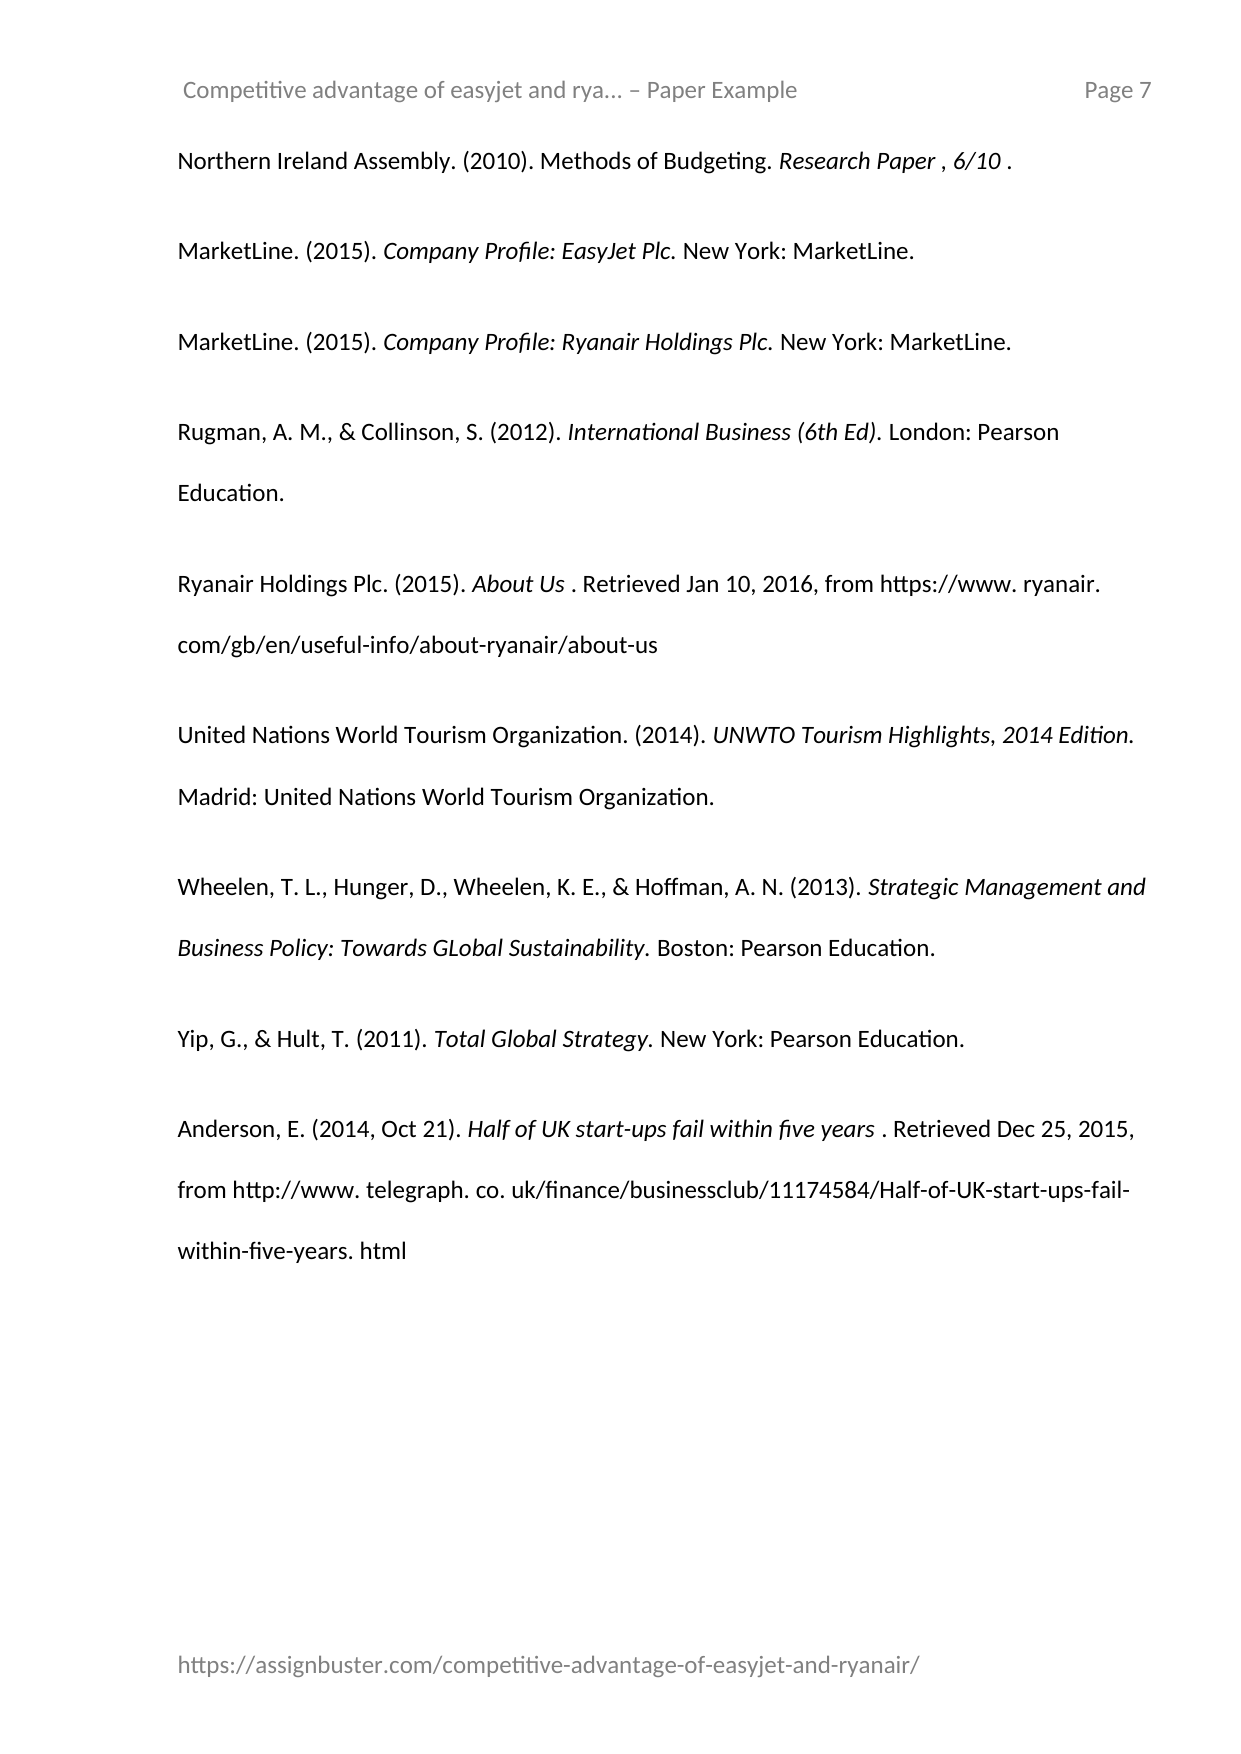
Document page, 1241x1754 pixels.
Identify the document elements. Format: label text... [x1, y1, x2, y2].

text Rugman, A. M., & Collinson, S. (2012). International Business (6th Ed). London: Pearson Education. [177, 417, 1152, 508]
text Wheelen, T. L., Hunger, D., Wheelen, K. E., & Hoffman, A. N. (2013). Strategic Management and Business Policy: Towards GLobal Sustainability. Boston: Pearson Education. [177, 871, 1152, 963]
text Anderson, E. (2014, Oct 21). Half of UK start-ups fail within five years . Retrieved Dec 25, 2015, from http://www. telegraph. co. uk/finance/businessclub/11174584/Half-of-UK-start-ups-fail-within-five-years. html [177, 1113, 1152, 1266]
text Yip, G., & Hult, T. (2011). Total Global Strategy. New York: Pearson Education. [177, 1023, 1152, 1053]
text Ryanair Holdings Plc. (2015). About Us . Retrieved Jan 10, 2016, from https://www. ryanair. com/gb/en/useful-info/about-ryanair/about-us [177, 568, 1152, 660]
text MarketLine. (2015). Company Profile: EasyJet Plc. New York: MarketLine. [177, 236, 1152, 266]
text Northern Ireland Assembly. (2010). Methods of Budgeting. Research Paper , 6/10 . [177, 145, 1152, 176]
text United Nations World Tourism Organization. (2014). UNWTO Tourism Highlights, 2014 Edition. Madrid: United Nations World Tourism Organization. [177, 720, 1152, 811]
text MarketLine. (2015). Company Profile: Ryanair Holdings Plc. New York: MarketLine. [177, 326, 1152, 357]
